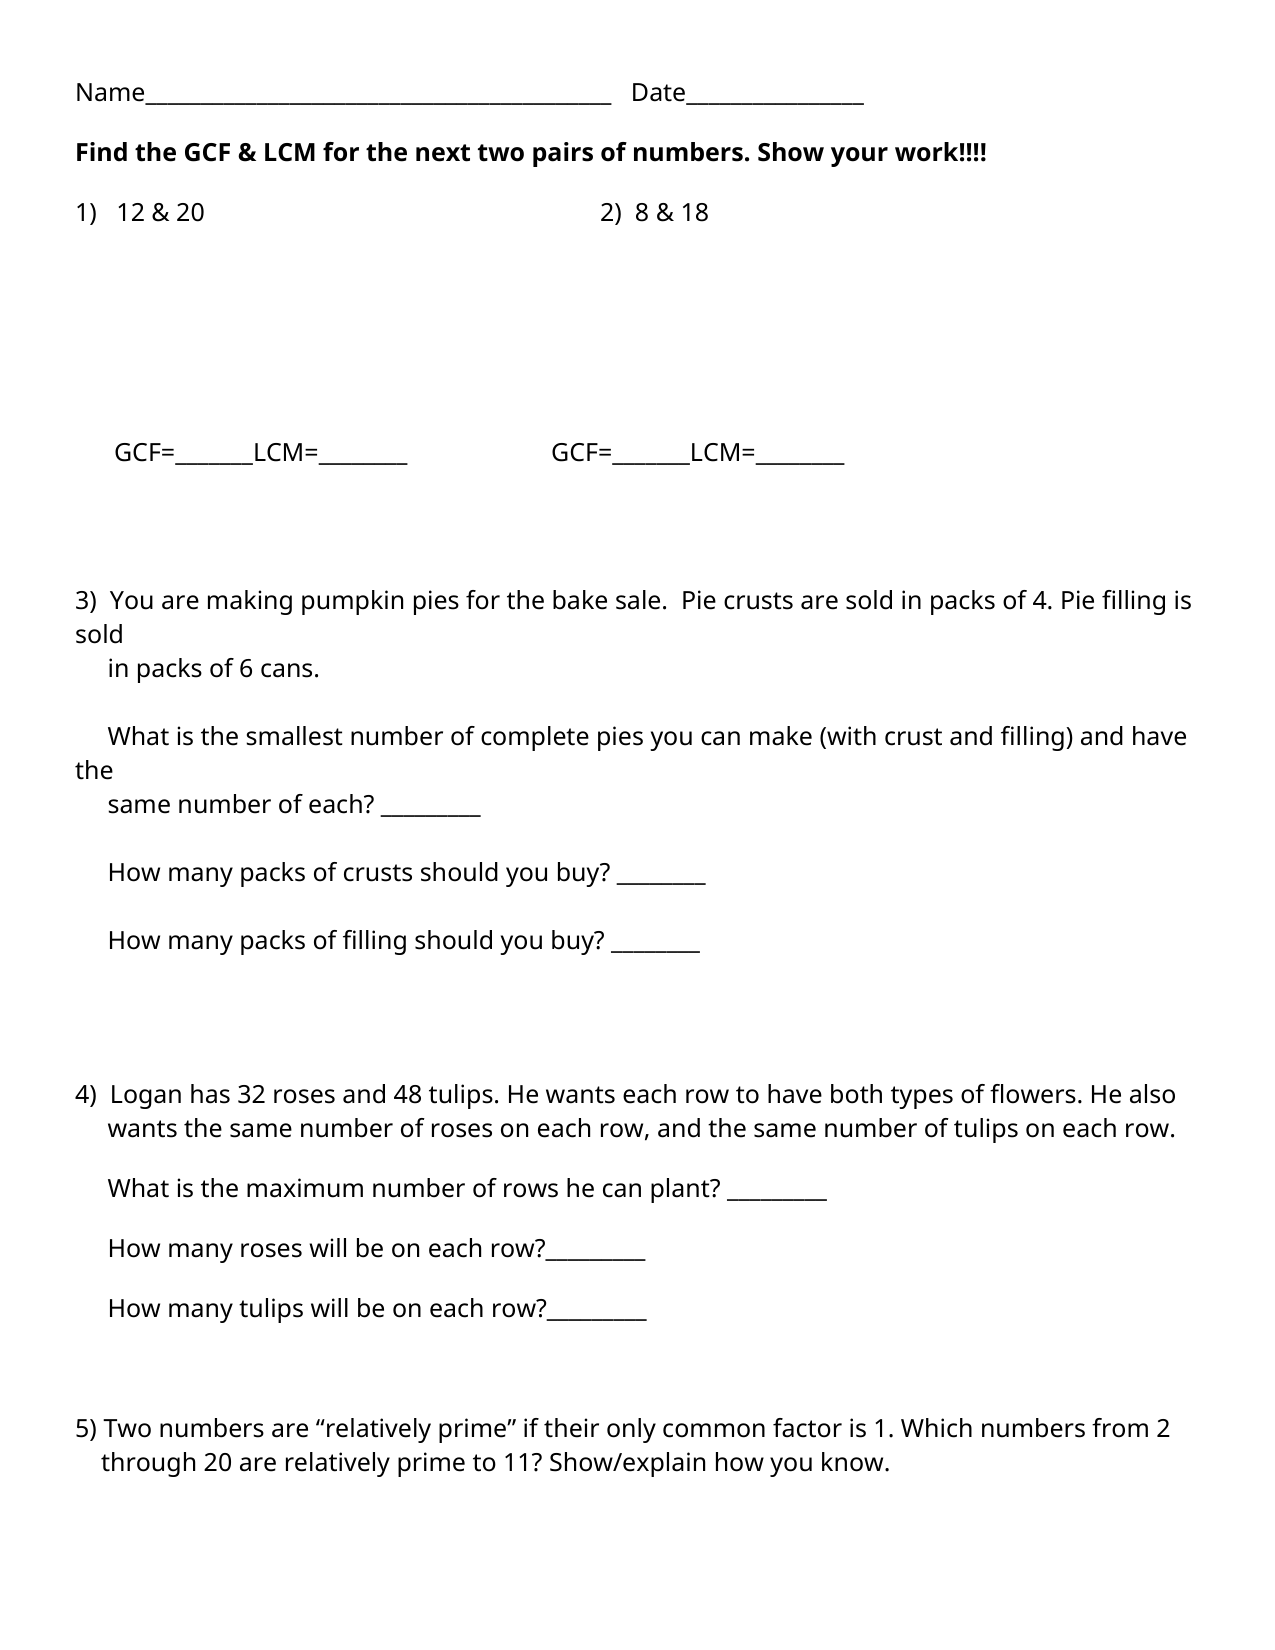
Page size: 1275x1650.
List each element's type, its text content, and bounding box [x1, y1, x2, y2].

text How many packs of crusts should you buy? ________ [75, 855, 1200, 889]
text wants the same number of roses on each row, and the same number of tulips on each row. [75, 1111, 1200, 1145]
text What is the maximum number of rows he can plant? _________ [75, 1171, 1200, 1205]
text Name__________________________________________ Date________________ [75, 75, 1200, 109]
text 1) 12 & 20 2) 8 & 18 [75, 195, 1200, 229]
text How many tulips will be on each row?_________ [75, 1291, 1200, 1325]
text How many roses will be on each row?_________ [75, 1231, 1200, 1265]
text through 20 are relatively prime to 11? Show/explain how you know. [75, 1445, 1200, 1479]
text Find the GCF & LCM for the next two pairs of numbers. Show your work!!!! [75, 135, 1200, 169]
text in packs of 6 cans. [75, 650, 1200, 684]
text What is the smallest number of complete pies you can make (with crust and filling) and have the [75, 718, 1200, 787]
text How many packs of filling should you buy? ________ [75, 923, 1200, 957]
text 4) Logan has 32 roses and 48 tulips. He wants each row to have both types of flowers. He also [75, 1077, 1200, 1111]
text same number of each? _________ [75, 787, 1200, 821]
text 3) You are making pumpkin pies for the bake sale. Pie crusts are sold in packs of 4. Pie filling is sold [75, 582, 1200, 650]
text GCF=_______LCM=________ GCF=_______LCM=________ [75, 435, 1200, 469]
text 5) Two numbers are “relatively prime” if their only common factor is 1. Which numbers from 2 [75, 1411, 1200, 1445]
